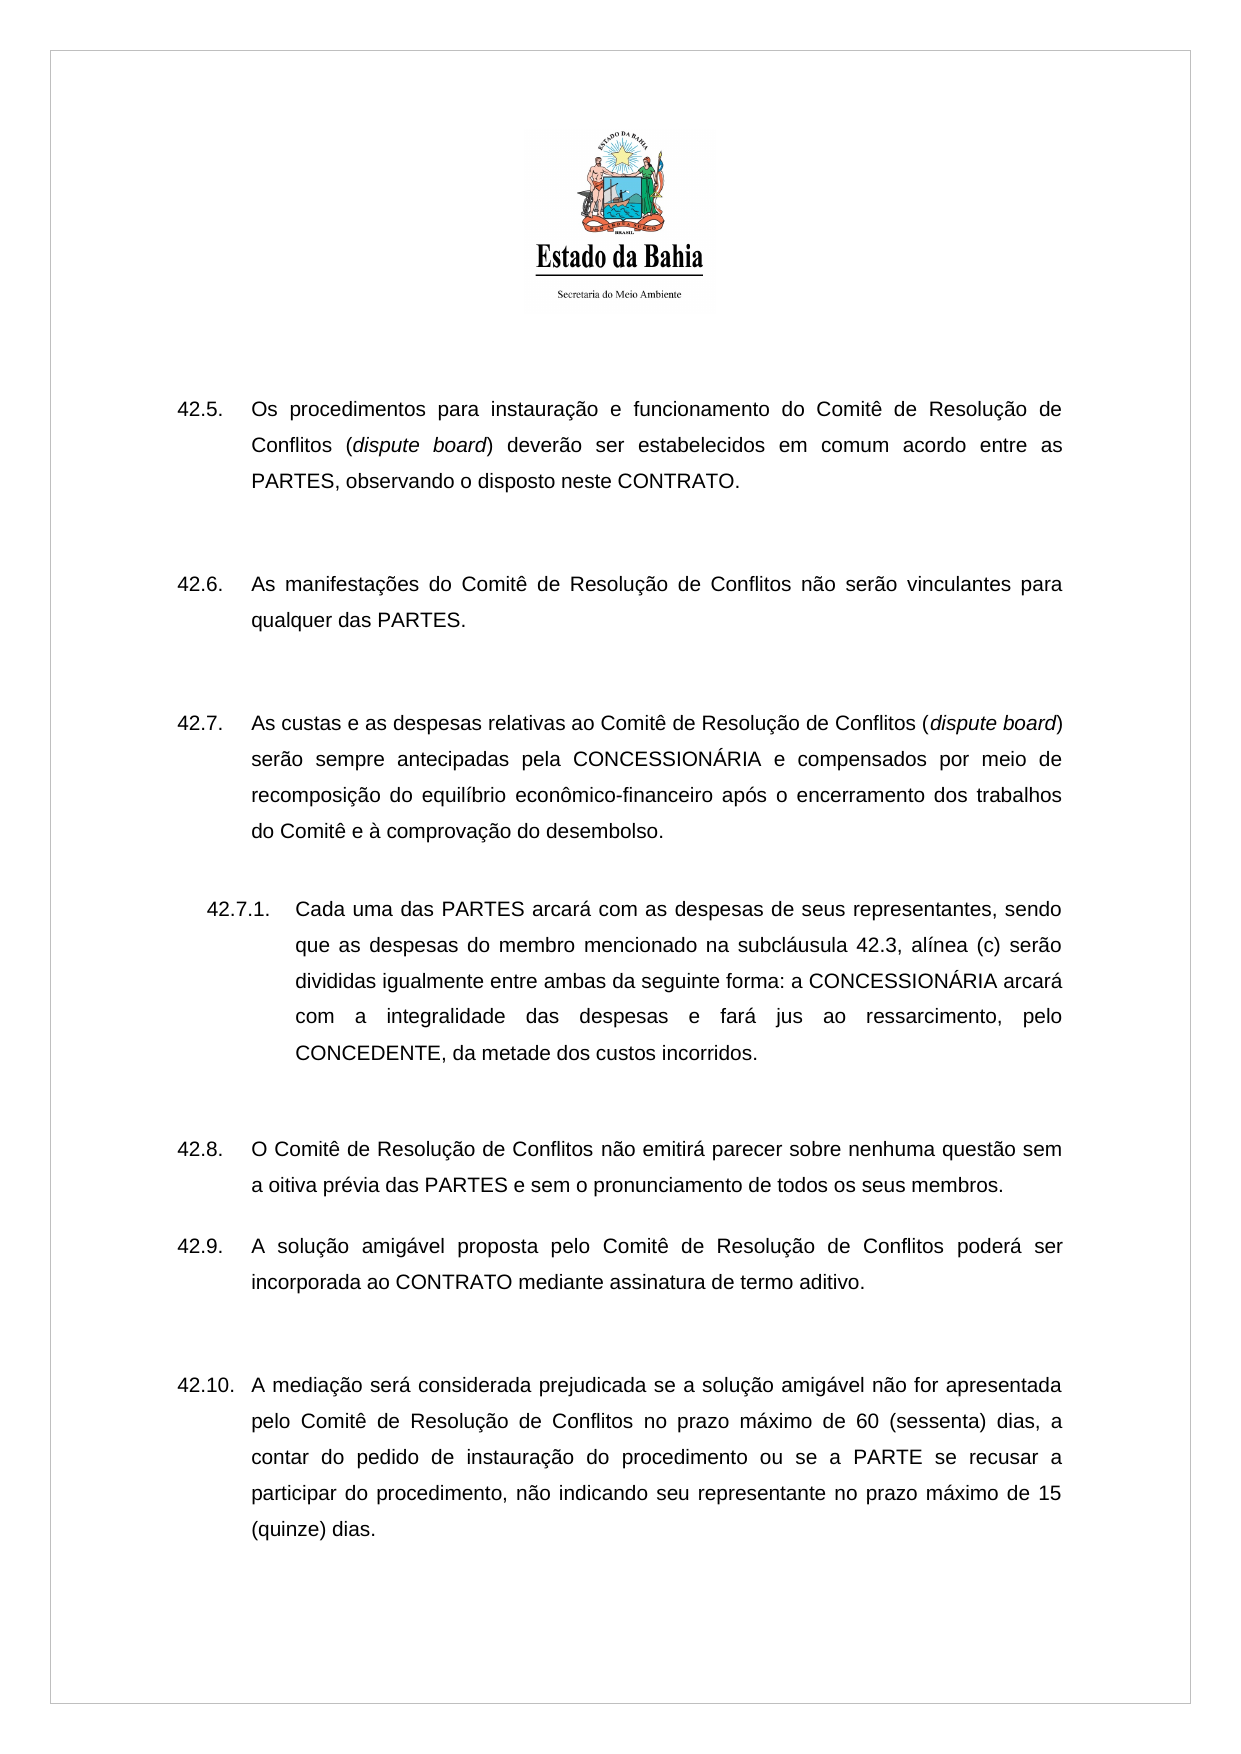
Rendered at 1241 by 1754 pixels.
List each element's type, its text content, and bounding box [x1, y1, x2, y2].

list Cada uma das PARTES arcará com as despesas de seus representantes, sendo que as despesas do membro mencionado na subcláusula 42.3, alínea (c) serão divididas igualmente entre ambas da seguinte forma: a CONCESSIONÁRIA arcará com a integralidade das despesas e fará jus ao ressarcimento, pelo CONCEDENTE, da metade dos custos incorridos. [207, 897, 1063, 1064]
subtitle O Comitê de Resolução de Conflitos não emitirá parecer sobre nenhuma questão sem a oitiva prévia das PARTES e sem o pronunciamento de todos os seus membros. [177, 1137, 1063, 1197]
subtitle Os procedimentos para instauração e funcionamento do Comitê de Resolução de Conflitos (dispute board) deverão ser estabelecidos em comum acordo entre as PARTES, observando o disposto neste CONTRATO. [177, 397, 1063, 493]
subtitle As manifestações do Comitê de Resolução de Conflitos não serão vinculantes para qualquer das PARTES. [177, 572, 1063, 632]
picture [523, 129, 717, 314]
subtitle A solução amigável proposta pelo Comitê de Resolução de Conflitos poderá ser incorporada ao CONTRATO mediante assinatura de termo aditivo. [177, 1234, 1063, 1294]
subtitle A mediação será considerada prejudicada se a solução amigável não for apresentada pelo Comitê de Resolução de Conflitos no prazo máximo de 60 (sessenta) dias, a contar do pedido de instauração do procedimento ou se a PARTE se recusar a participar do procedimento, não indicando seu representante no prazo máximo de 15 (quinze) dias. [177, 1373, 1063, 1541]
subtitle As custas e as despesas relativas ao Comitê de Resolução de Conflitos (dispute board) serão sempre antecipadas pela CONCESSIONÁRIA e compensados por meio de recomposição do equilíbrio econômico-financeiro após o encerramento dos trabalhos do Comitê e à comprovação do desembolso. [177, 711, 1063, 843]
